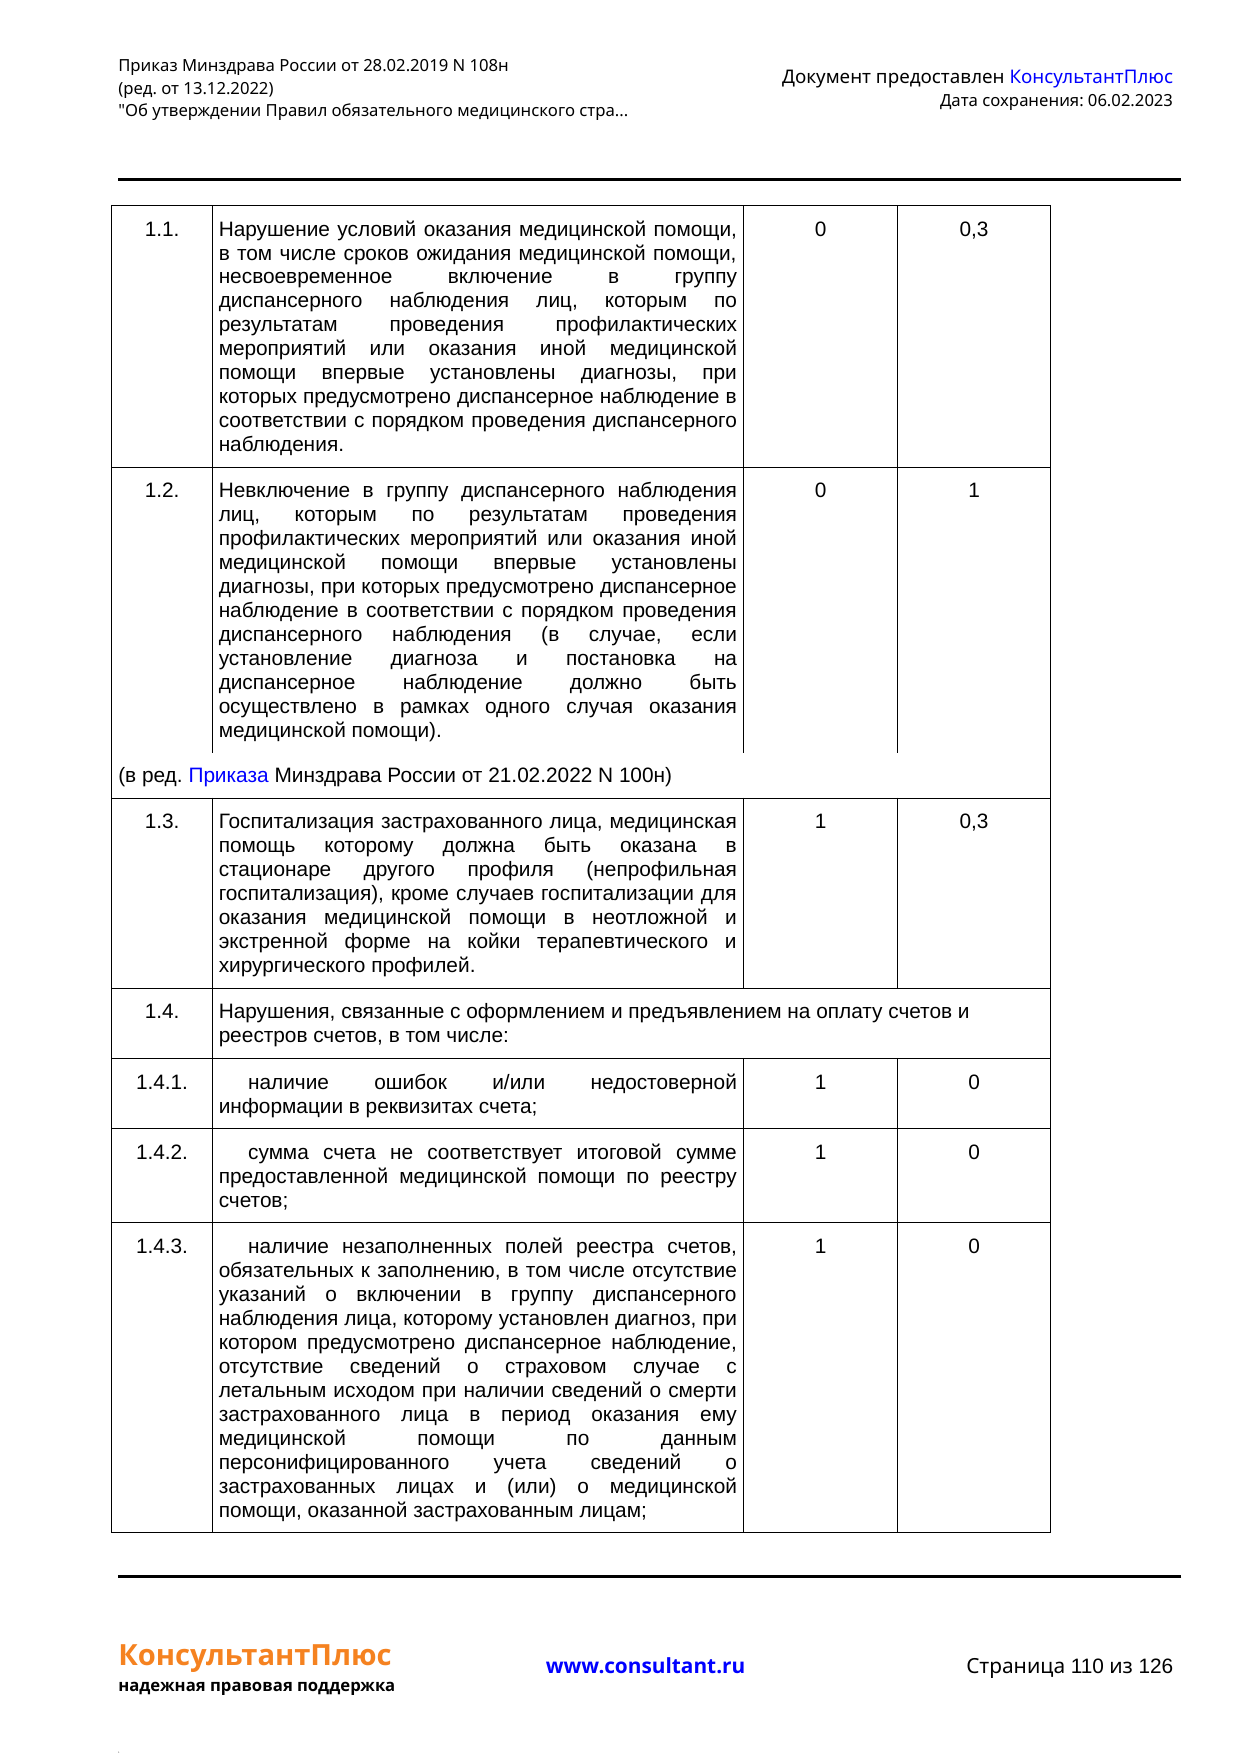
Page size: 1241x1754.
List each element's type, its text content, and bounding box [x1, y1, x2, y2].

table_cell 0 [744, 206, 897, 467]
table_cell 1 [898, 468, 1050, 752]
table_cell наличие незаполненных полей реестра счетов, обязательных к заполнению, в том числе отсутствие указаний о включении в группу диспансерного наблюдения лица, которому установлен диагноз, при котором предусмотрено диспансерное наблюдение, отсутствие сведений о страховом случае с летальным исходом при наличии сведений о смерти застрахованного лица в период оказания ему медицинской помощи по данным персонифицированного учета сведений о застрахованных лицах и (или) о медицинской помощи, оказанной застрахованным лицам; [213, 1223, 743, 1532]
table_cell сумма счета не соответствует итоговой сумме предоставленной медицинской помощи по реестру счетов; [213, 1129, 743, 1222]
table_cell 1.4.3. [112, 1223, 212, 1532]
table_cell 0 [898, 1059, 1050, 1128]
table_cell Госпитализация застрахованного лица, медицинская помощь которому должна быть оказана в стационаре другого профиля (непрофильная госпитализация), кроме случаев госпитализации для оказания медицинской помощи в неотложной и экстренной форме на койки терапевтического и хирургического профилей. [213, 799, 743, 988]
table_cell 1.4.2. [112, 1129, 212, 1222]
table_cell 1.4.1. [112, 1059, 212, 1128]
table_cell 0,3 [898, 206, 1050, 467]
table_cell 0,3 [898, 799, 1050, 988]
table_cell 1.2. [112, 468, 212, 752]
table_cell 0 [744, 468, 897, 752]
table_cell наличие ошибок и/или недостоверной информации в реквизитах счета; [213, 1059, 743, 1128]
table_cell 1 [744, 1059, 897, 1128]
table_cell 1 [744, 799, 897, 988]
table_cell 0 [898, 1129, 1050, 1222]
table_cell 1 [744, 1223, 897, 1532]
table_cell 1 [744, 1129, 897, 1222]
table_cell 1.1. [112, 206, 212, 467]
table_cell Нарушения, связанные с оформлением и предъявлением на оплату счетов и реестров счетов, в том числе: [213, 989, 1050, 1058]
table_cell Нарушение условий оказания медицинской помощи, в том числе сроков ожидания медицинской помощи, несвоевременное включение в группу диспансерного наблюдения лиц, которым по результатам проведения профилактических мероприятий или оказания иной медицинской помощи впервые установлены диагнозы, при которых предусмотрено диспансерное наблюдение в соответствии с порядком проведения диспансерного наблюдения. [213, 206, 743, 467]
table_cell 0 [898, 1223, 1050, 1532]
table_cell Невключение в группу диспансерного наблюдения лиц, которым по результатам проведения профилактических мероприятий или оказания иной медицинской помощи впервые установлены диагнозы, при которых предусмотрено диспансерное наблюдение в соответствии с порядком проведения диспансерного наблюдения (в случае, если установление диагноза и постановка на диспансерное наблюдение должно быть осуществлено в рамках одного случая оказания медицинской помощи). [213, 468, 743, 752]
table_cell 1.3. [112, 799, 212, 988]
table_cell 1.4. [112, 989, 212, 1058]
table_cell (в ред. Приказа Минздрава России от 21.02.2022 N 100н) [112, 753, 1050, 798]
